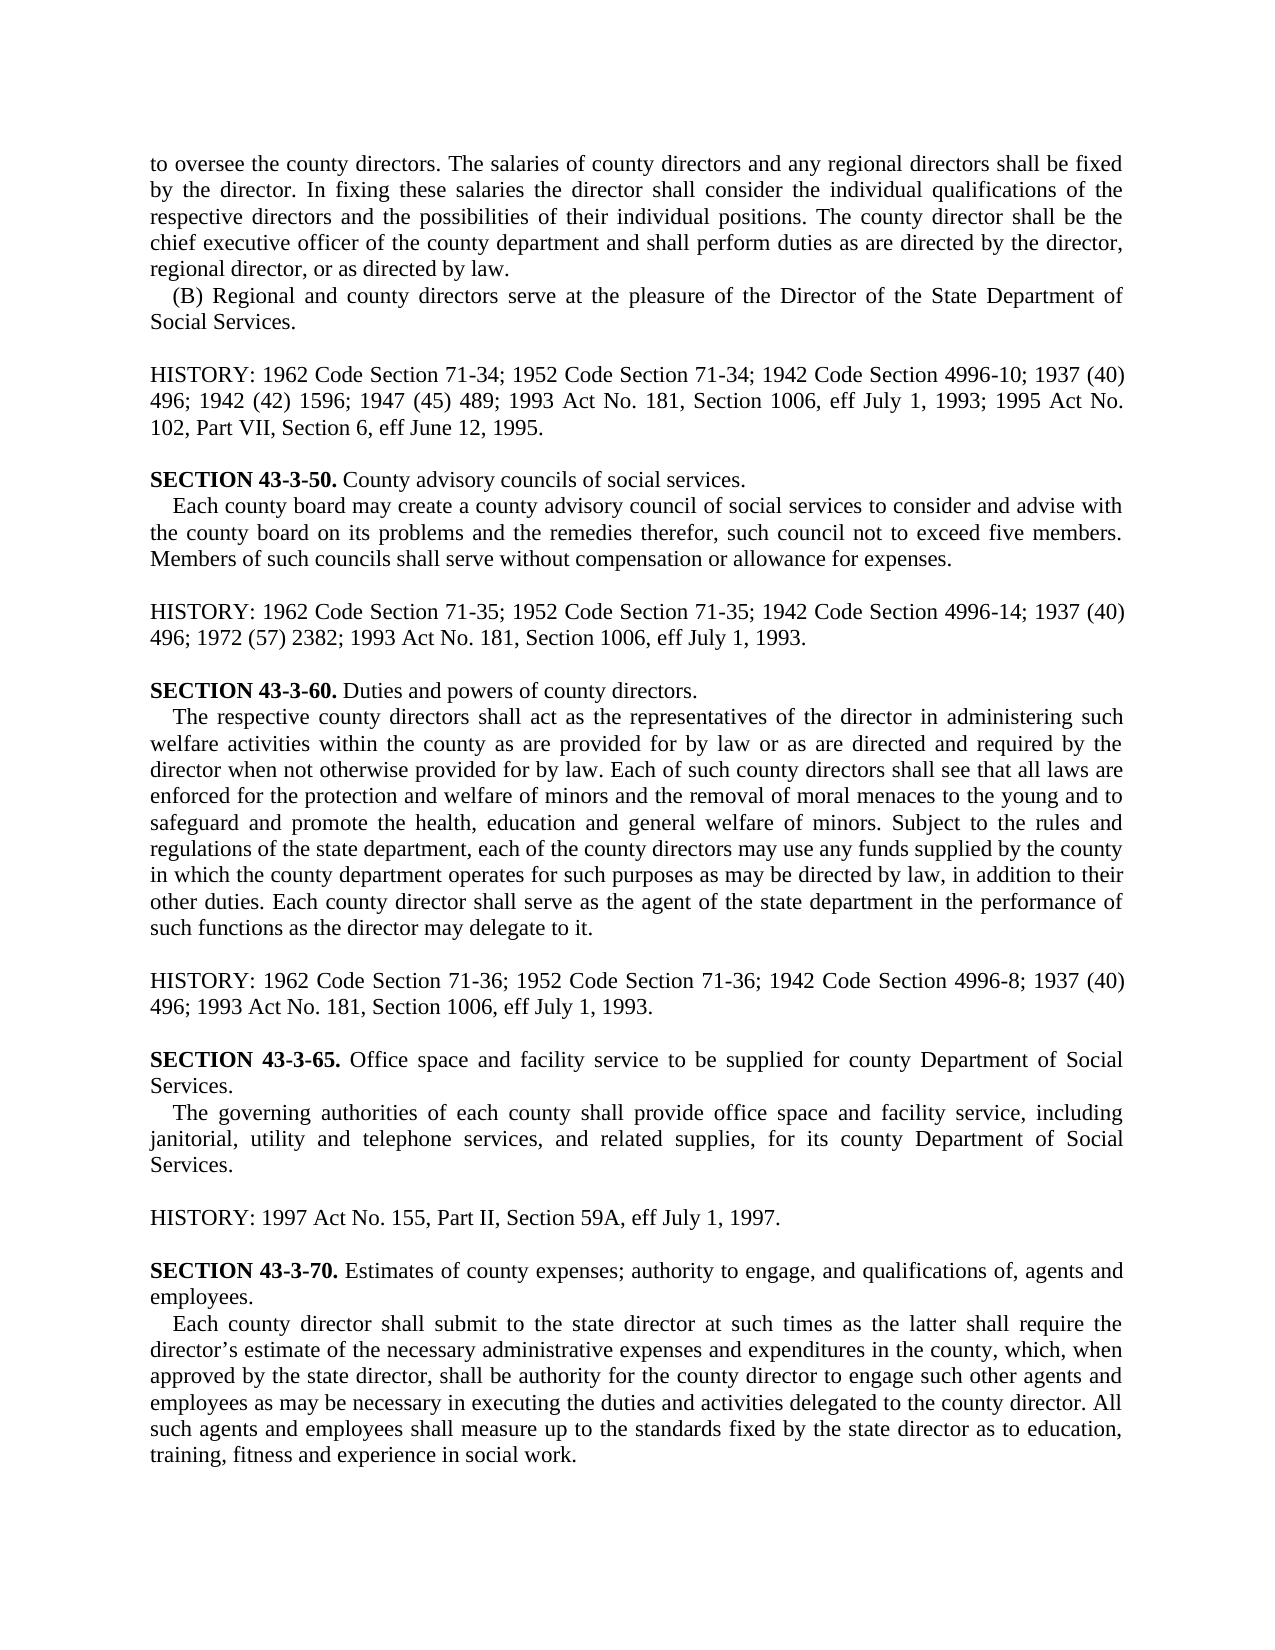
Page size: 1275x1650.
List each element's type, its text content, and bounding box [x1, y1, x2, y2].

text The governing authorities of each county shall provide office space and facility service, including janitorial, utility and telephone services, and related supplies, for its county Department of Social Services. [150, 1099, 1125, 1178]
text SECTION 43-3-70. Estimates of county expenses; authority to engage, and qualifications of, agents and employees. [150, 1257, 1125, 1309]
text (B) Regional and county directors serve at the pleasure of the Director of the State Department of Social Services. [150, 282, 1125, 334]
text Each county board may create a county advisory council of social services to consider and advise with the county board on its problems and the remedies therefor, such council not to exceed five members. Members of such councils shall serve without compensation or allowance for expenses. [150, 493, 1125, 572]
text HISTORY: 1962 Code Section 71-35; 1952 Code Section 71-35; 1942 Code Section 4996-14; 1937 (40) 496; 1972 (57) 2382; 1993 Act No. 181, Section 1006, eff July 1, 1993. [150, 598, 1125, 651]
text SECTION 43-3-50. County advisory councils of social services. [150, 466, 1125, 493]
text HISTORY: 1962 Code Section 71-36; 1952 Code Section 71-36; 1942 Code Section 4996-8; 1937 (40) 496; 1993 Act No. 181, Section 1006, eff July 1, 1993. [150, 967, 1125, 1020]
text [150, 150, 1125, 282]
text SECTION 43-3-65. Office space and facility service to be supplied for county Department of Social Services. [150, 1046, 1125, 1099]
text HISTORY: 1962 Code Section 71-34; 1952 Code Section 71-34; 1942 Code Section 4996-10; 1937 (40) 496; 1942 (42) 1596; 1947 (45) 489; 1993 Act No. 181, Section 1006, eff July 1, 1993; 1995 Act No. 102, Part VII, Section 6, eff June 12, 1995. [150, 361, 1125, 440]
text Each county director shall submit to the state director at such times as the latter shall require the director’s estimate of the necessary administrative expenses and expenditures in the county, which, when approved by the state director, shall be authority for the county director to engage such other agents and employees as may be necessary in executing the duties and activities delegated to the county director. All such agents and employees shall measure up to the standards fixed by the state director as to education, training, fitness and experience in social work. [150, 1309, 1125, 1468]
text The respective county directors shall act as the representatives of the director in administering such welfare activities within the county as are provided for by law or as are directed and required by the director when not otherwise provided for by law. Each of such county directors shall see that all laws are enforced for the protection and welfare of minors and the removal of moral menaces to the young and to safeguard and promote the health, education and general welfare of minors. Subject to the rules and regulations of the state department, each of the county directors may use any funds supplied by the county in which the county department operates for such purposes as may be directed by law, in addition to their other duties. Each county director shall serve as the agent of the state department in the performance of such functions as the director may delegate to it. [150, 703, 1125, 941]
text HISTORY: 1997 Act No. 155, Part II, Section 59A, eff July 1, 1997. [150, 1204, 1125, 1231]
text SECTION 43-3-60. Duties and powers of county directors. [150, 677, 1125, 703]
